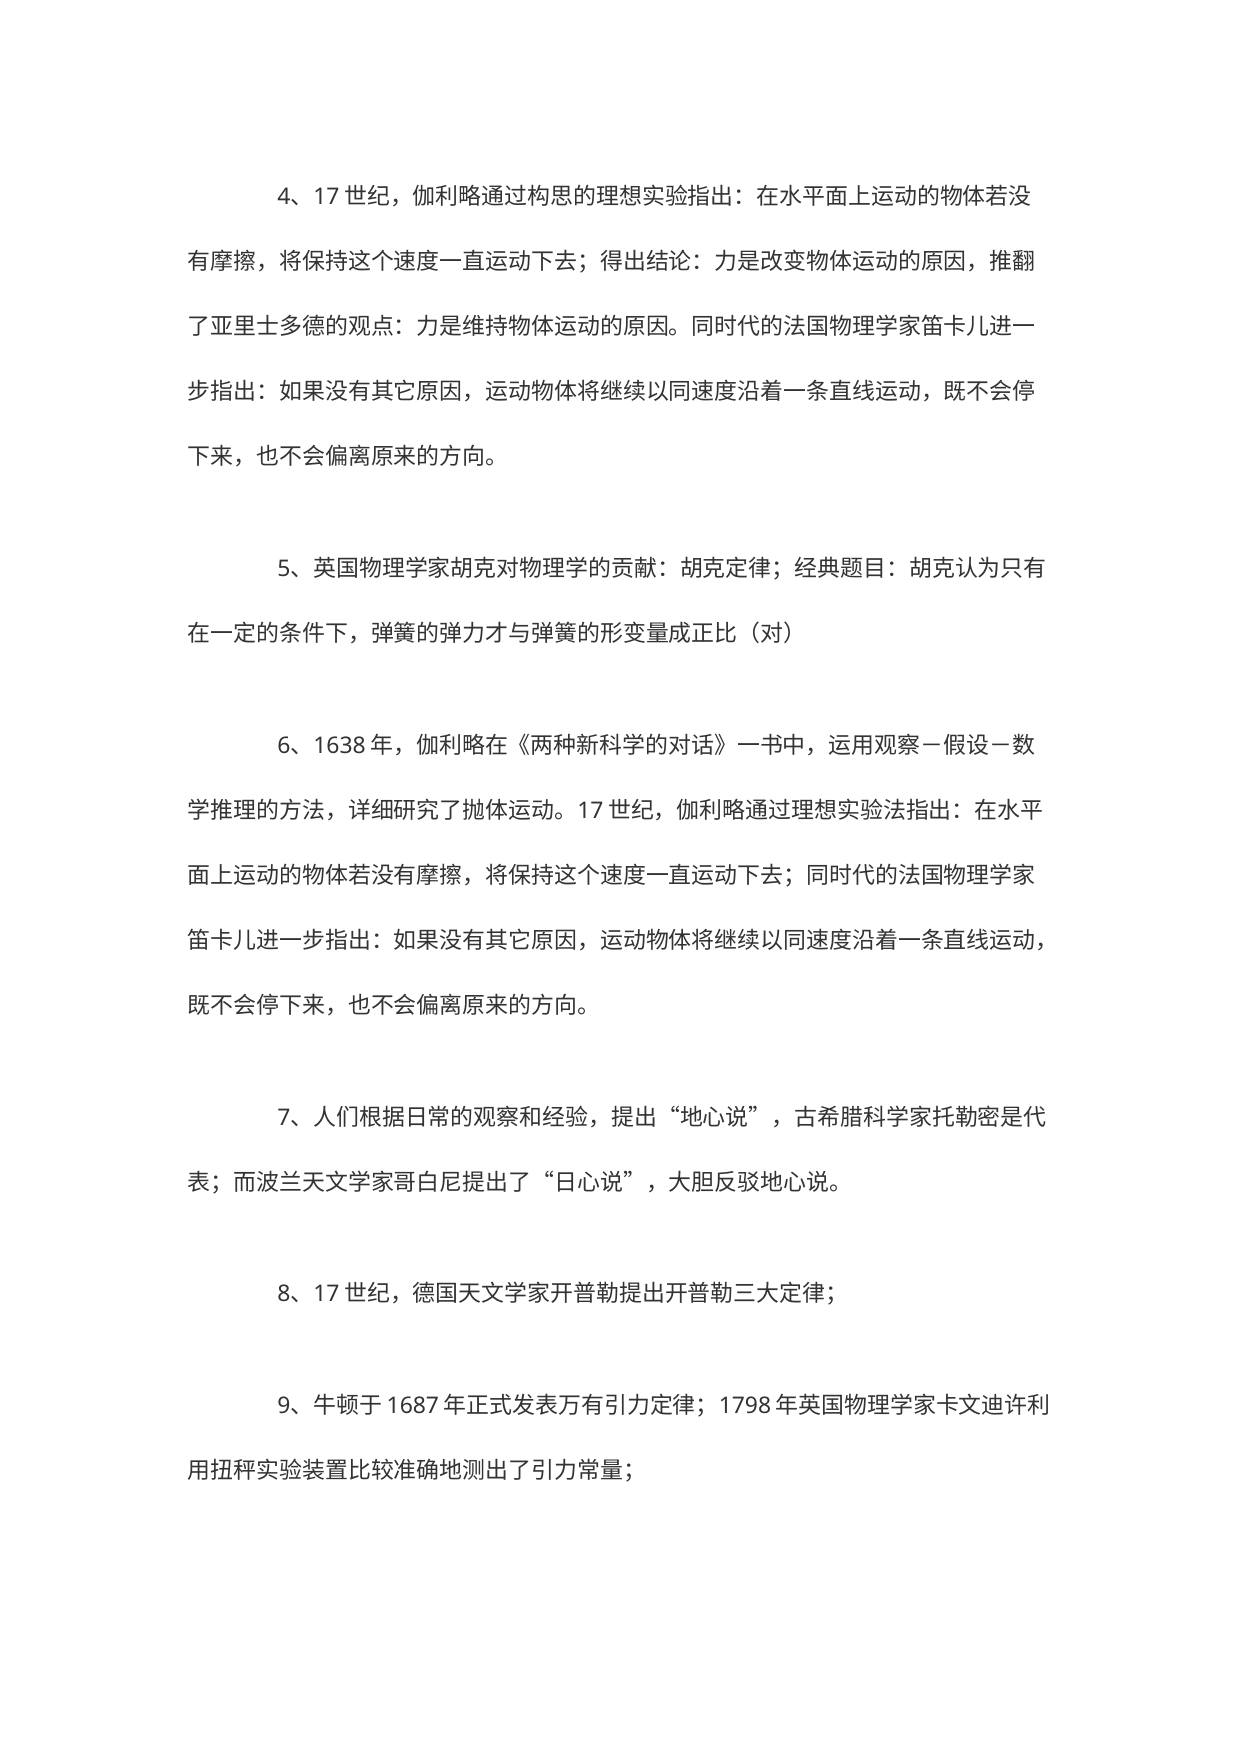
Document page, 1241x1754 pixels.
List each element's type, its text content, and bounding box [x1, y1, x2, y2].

text 9、牛顿于1687年正式发表万有引力定律；1798年英国物理学家卡文迪许利用扭秤实验装置比较准确地测出了引力常量； [187, 1371, 1053, 1501]
text 4、17世纪，伽利略通过构思的理想实验指出：在水平面上运动的物体若没有摩擦，将保持这个速度一直运动下去；得出结论：力是改变物体运动的原因，推翻了亚里士多德的观点：力是维持物体运动的原因。同时代的法国物理学家笛卡儿进一步指出：如果没有其它原因，运动物体将继续以同速度沿着一条直线运动，既不会停下来，也不会偏离原来的方向。 [187, 162, 1053, 487]
text 8、17世纪，德国天文学家开普勒提出开普勒三大定律； [187, 1259, 1053, 1324]
text 5、英国物理学家胡克对物理学的贡献：胡克定律；经典题目：胡克认为只有在一定的条件下，弹簧的弹力才与弹簧的形变量成正比（对） [187, 534, 1053, 664]
text 6、1638年，伽利略在《两种新科学的对话》一书中，运用观察－假设－数学推理的方法，详细研究了抛体运动。17世纪，伽利略通过理想实验法指出：在水平面上运动的物体若没有摩擦，将保持这个速度一直运动下去；同时代的法国物理学家笛卡儿进一步指出：如果没有其它原因，运动物体将继续以同速度沿着一条直线运动，既不会停下来，也不会偏离原来的方向。 [187, 711, 1053, 1036]
text 7、人们根据日常的观察和经验，提出“地心说”，古希腊科学家托勒密是代表；而波兰天文学家哥白尼提出了“日心说”，大胆反驳地心说。 [187, 1083, 1053, 1213]
